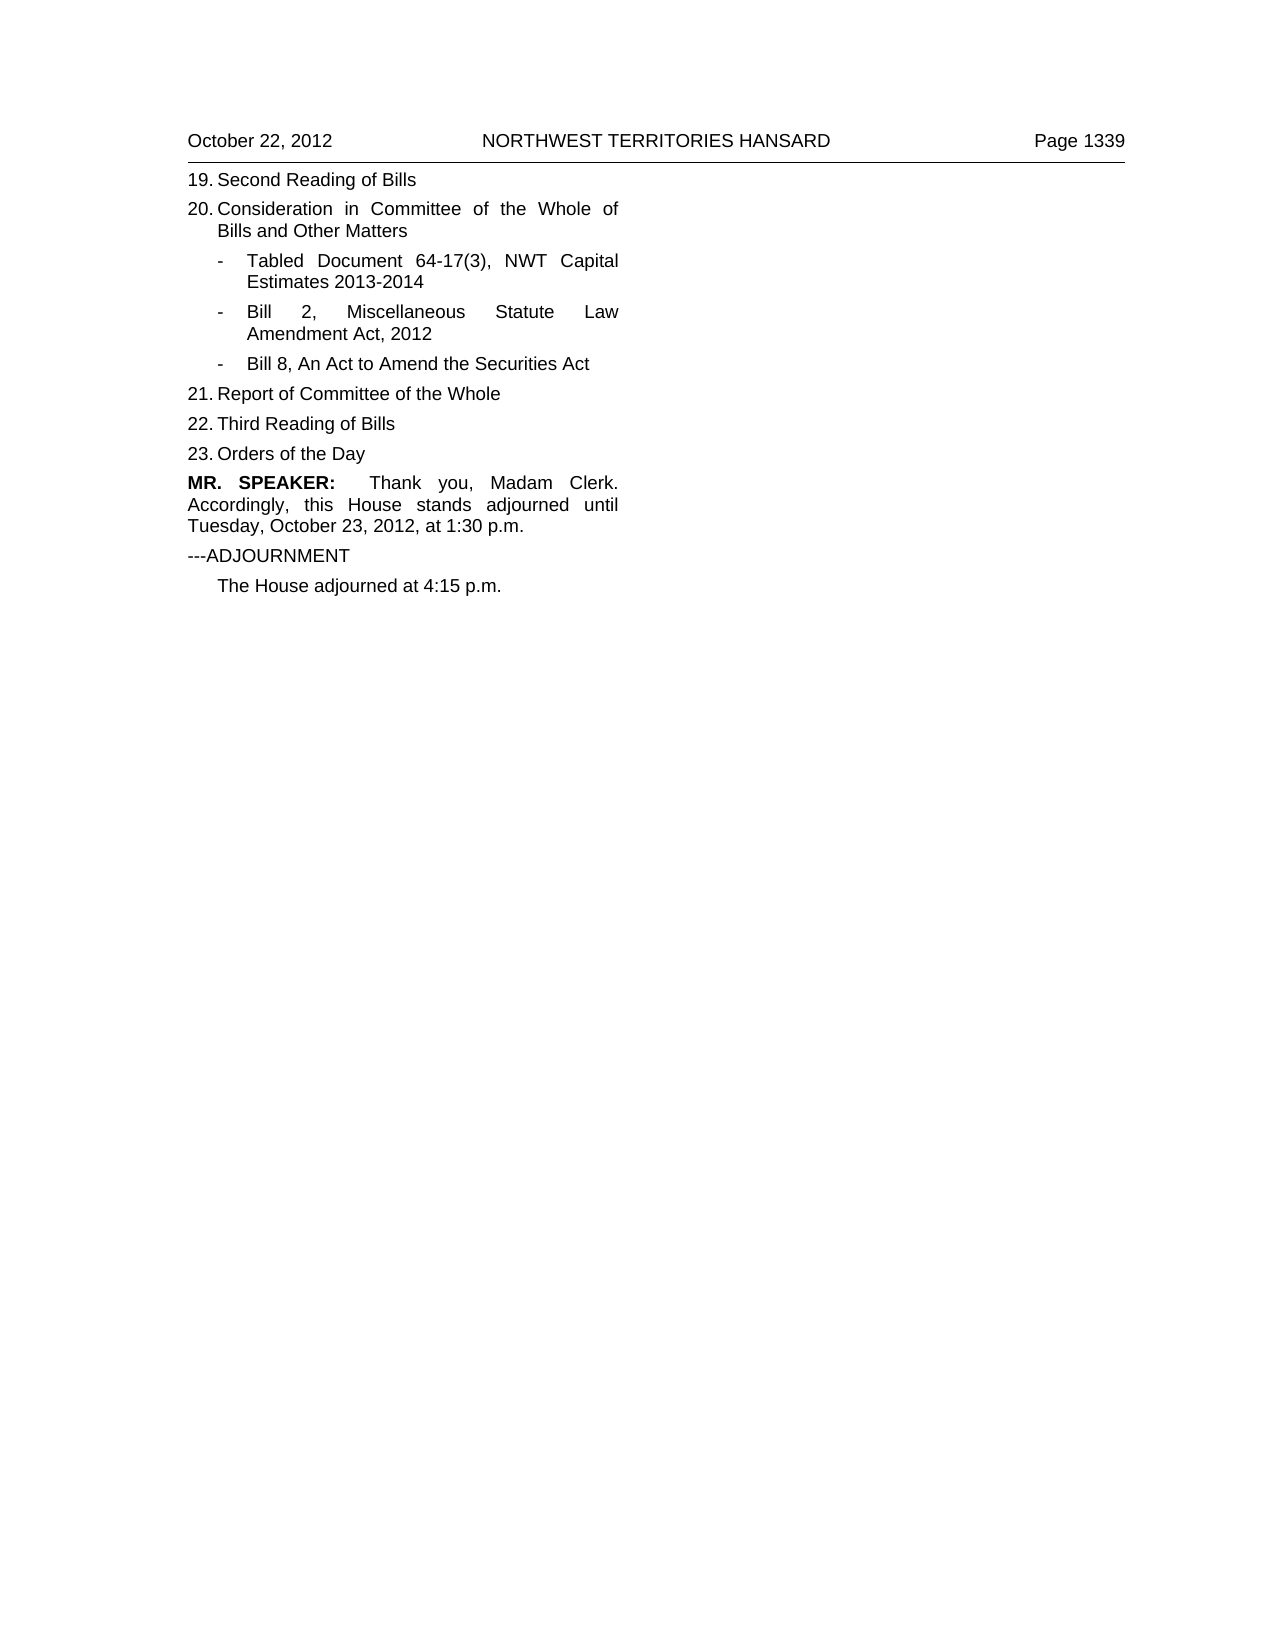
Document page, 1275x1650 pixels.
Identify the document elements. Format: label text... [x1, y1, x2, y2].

list Consideration in Committee of the Whole of Bills and Other Matters [187, 198, 619, 241]
list Orders of the Day [187, 442, 619, 464]
text ---ADJOURNMENT [187, 545, 619, 567]
text The House adjourned at 4:15 p.m. [217, 575, 619, 597]
list Third Reading of Bills [187, 412, 619, 434]
list Report of Committee of the Whole [187, 382, 619, 404]
list Bill 2, Miscellaneous Statute Law Amendment Act, 2012 [217, 301, 619, 344]
list Second Reading of Bills [187, 168, 619, 190]
text MR. SPEAKER: Thank you, Madam Clerk. Accordingly, this House stands adjourned until Tuesday, October 23, 2012, at 1:30 p.m. [187, 472, 619, 537]
list Tabled Document 64-17(3), NWT Capital Estimates 2013-2014 [217, 250, 619, 293]
list Bill 8, An Act to Amend the Securities Act [217, 353, 619, 374]
